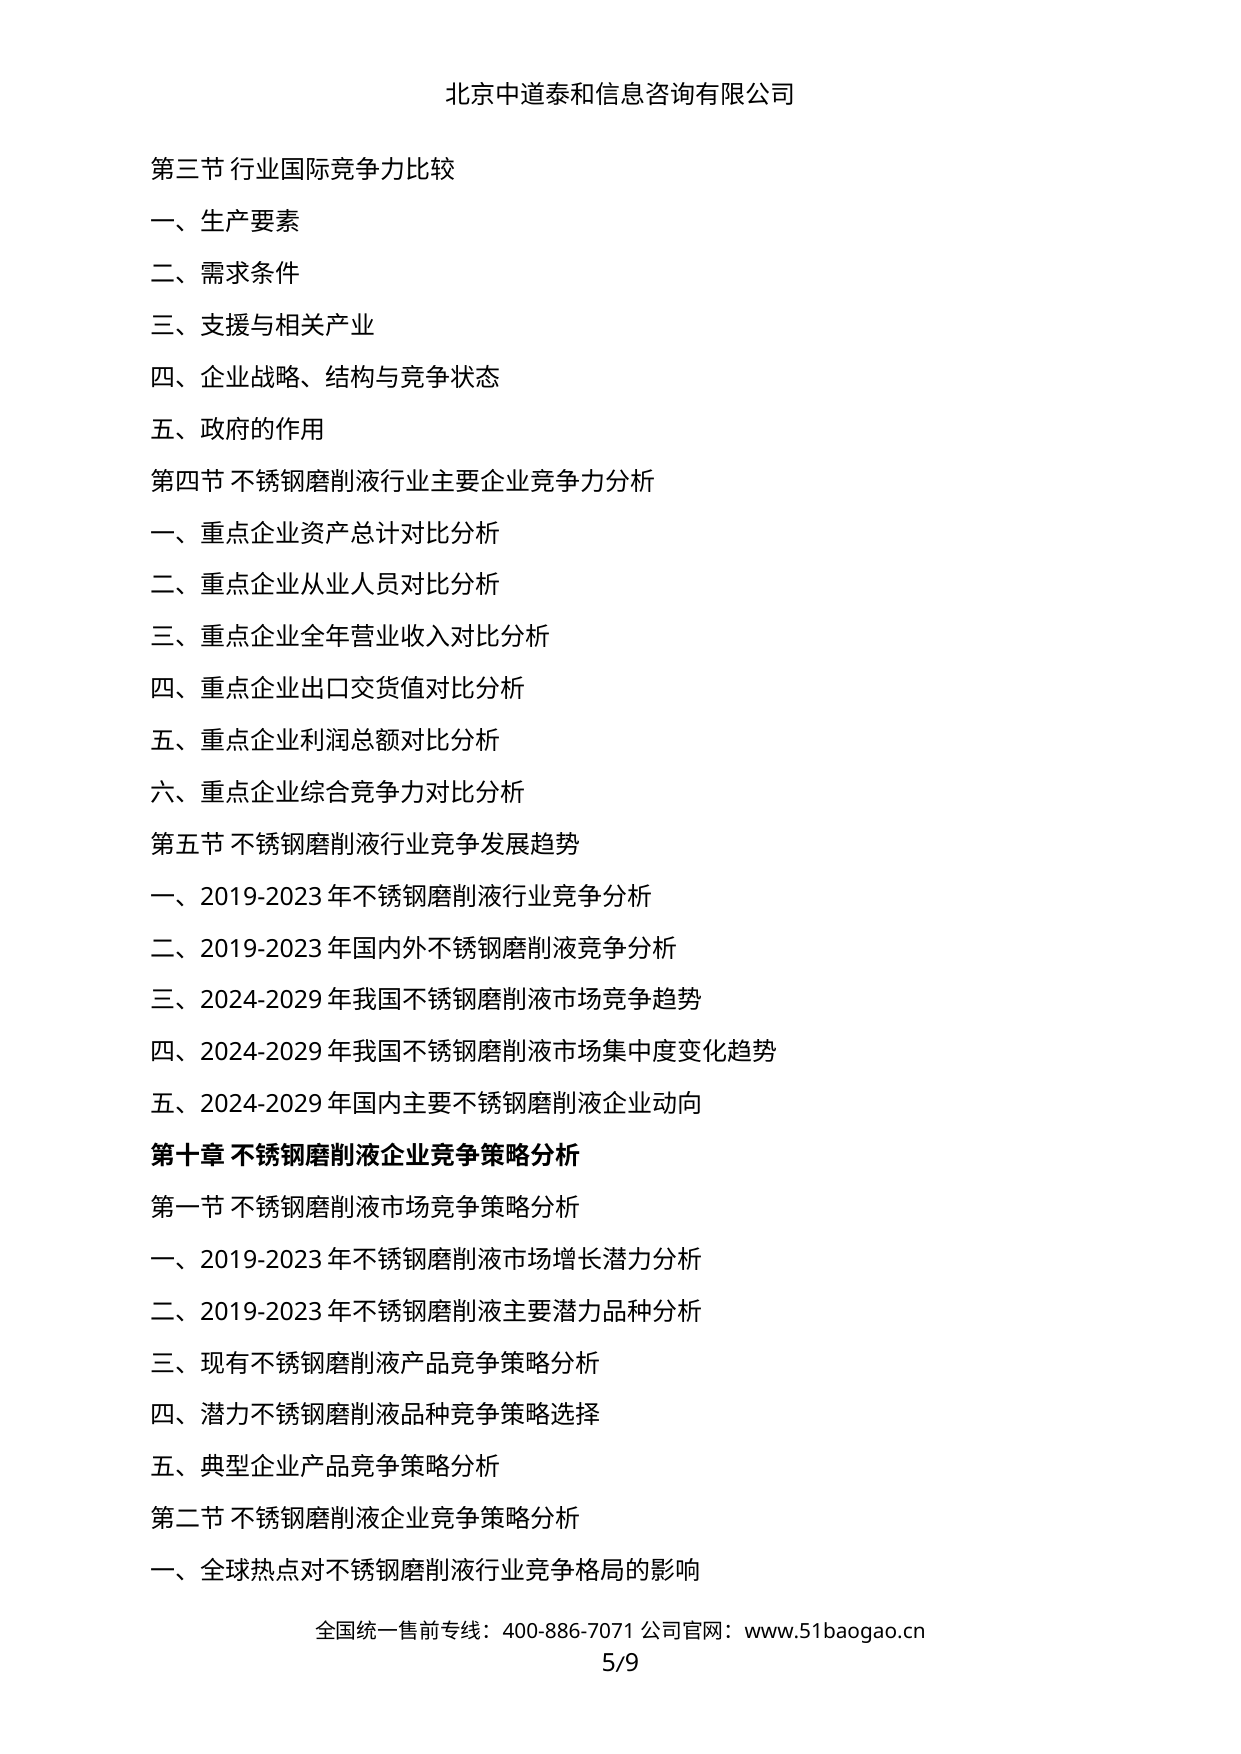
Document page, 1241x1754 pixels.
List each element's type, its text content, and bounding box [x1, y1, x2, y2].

text 四、重点企业出口交货值对比分析 [150, 669, 1090, 705]
text 二、2019-2023年不锈钢磨削液主要潜力品种分析 [150, 1291, 1090, 1327]
text 第五节 不锈钢磨削液行业竞争发展趋势 [150, 824, 1090, 861]
text 一、2019-2023年不锈钢磨削液行业竞争分析 [150, 876, 1090, 912]
text 第三节 行业国际竞争力比较 [150, 150, 1090, 186]
text 一、生产要素 [150, 202, 1090, 238]
text 五、典型企业产品竞争策略分析 [150, 1447, 1090, 1483]
text 四、潜力不锈钢磨削液品种竞争策略选择 [150, 1395, 1090, 1431]
text 第二节 不锈钢磨削液企业竞争策略分析 [150, 1499, 1090, 1535]
text 三、现有不锈钢磨削液产品竞争策略分析 [150, 1343, 1090, 1379]
text 一、重点企业资产总计对比分析 [150, 513, 1090, 549]
text 二、2019-2023年国内外不锈钢磨削液竞争分析 [150, 928, 1090, 964]
text 第十章 不锈钢磨削液企业竞争策略分析 [150, 1136, 1090, 1172]
text 三、支援与相关产业 [150, 306, 1090, 342]
text 一、全球热点对不锈钢磨削液行业竞争格局的影响 [150, 1551, 1090, 1587]
text 第四节 不锈钢磨削液行业主要企业竞争力分析 [150, 461, 1090, 497]
text 第一节 不锈钢磨削液市场竞争策略分析 [150, 1187, 1090, 1224]
text 六、重点企业综合竞争力对比分析 [150, 772, 1090, 809]
text 四、2024-2029年我国不锈钢磨削液市场集中度变化趋势 [150, 1032, 1090, 1068]
text 五、重点企业利润总额对比分析 [150, 721, 1090, 757]
text 四、企业战略、结构与竞争状态 [150, 357, 1090, 394]
text 三、重点企业全年营业收入对比分析 [150, 617, 1090, 653]
text 一、2019-2023年不锈钢磨削液市场增长潜力分析 [150, 1239, 1090, 1276]
text 二、重点企业从业人员对比分析 [150, 565, 1090, 601]
text 二、需求条件 [150, 254, 1090, 290]
text 五、政府的作用 [150, 409, 1090, 446]
text 五、2024-2029年国内主要不锈钢磨削液企业动向 [150, 1084, 1090, 1120]
text 三、2024-2029年我国不锈钢磨削液市场竞争趋势 [150, 980, 1090, 1016]
